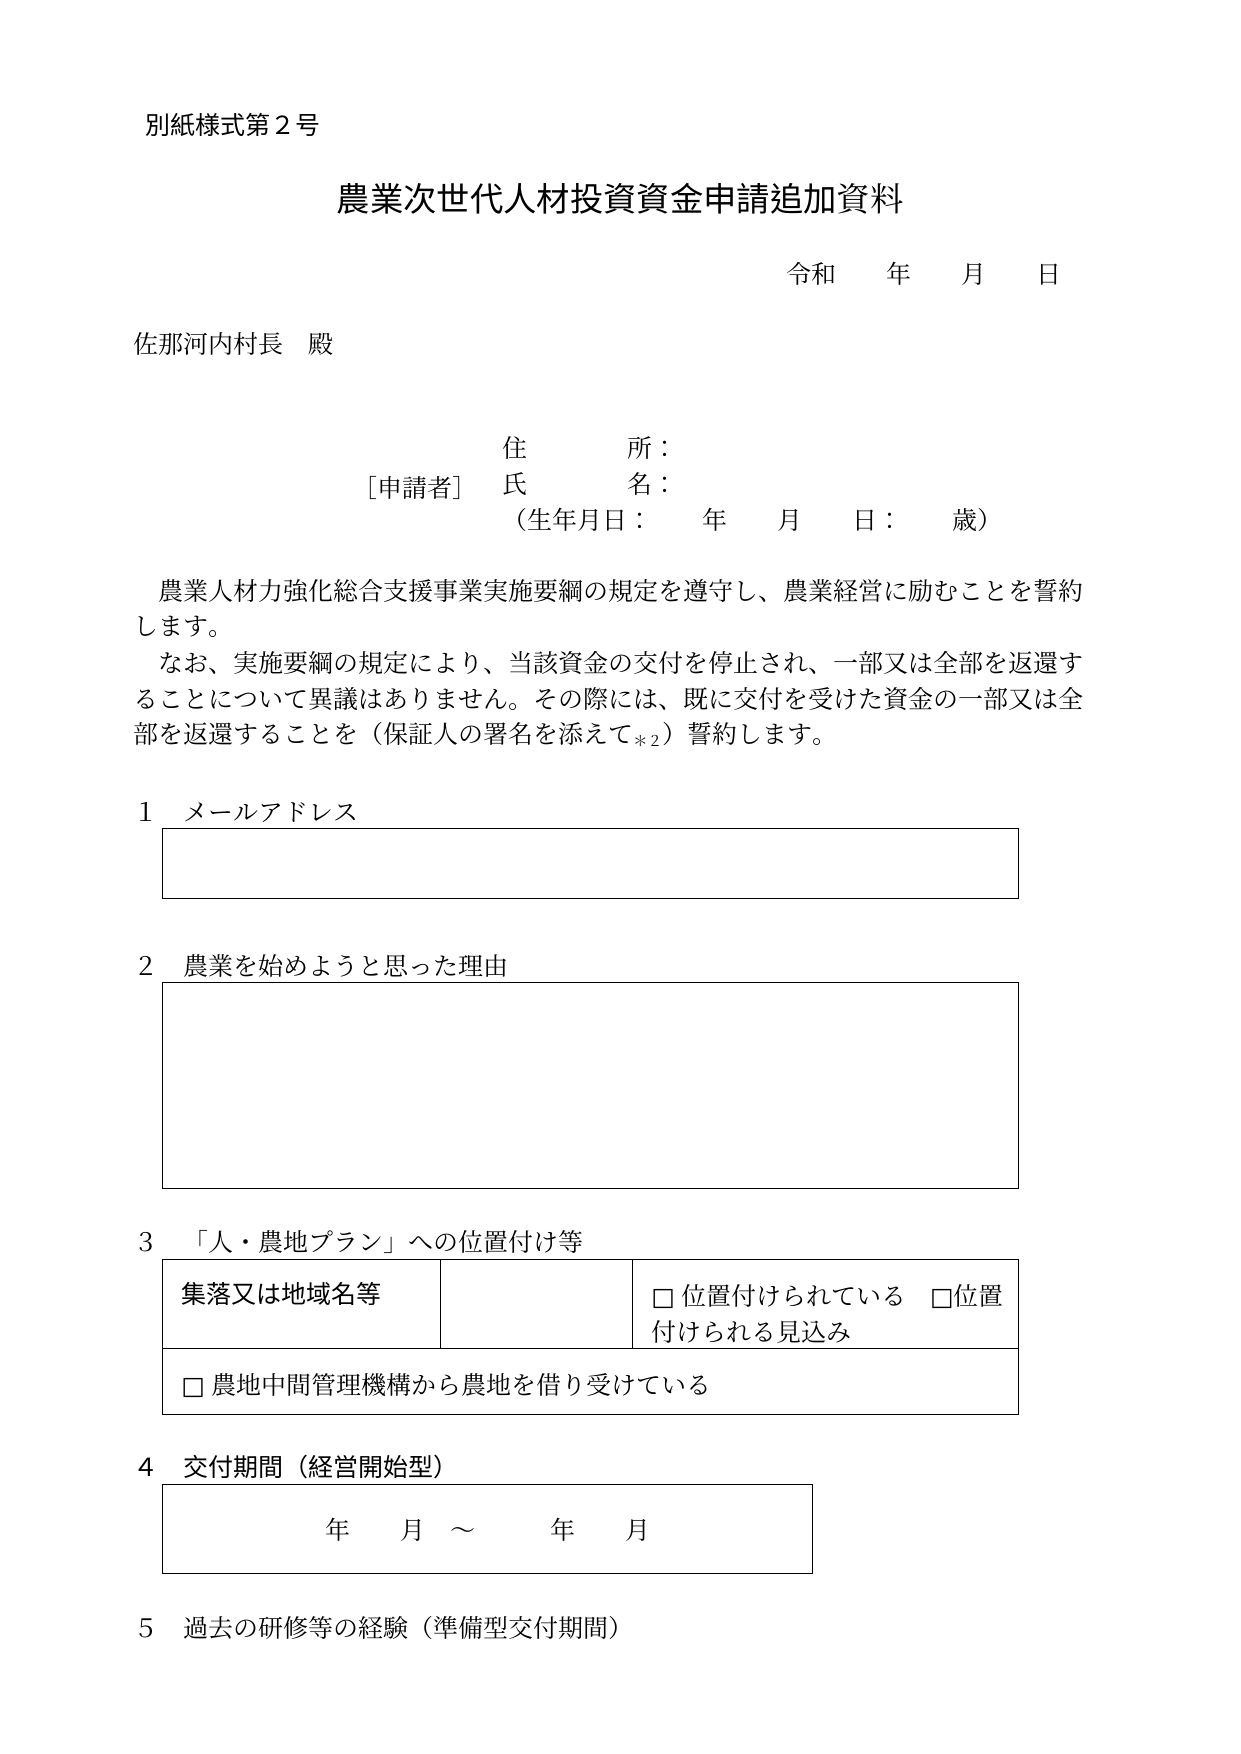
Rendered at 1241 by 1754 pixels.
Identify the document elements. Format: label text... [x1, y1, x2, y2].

subtitle 農業次世代人材投資資金申請追加資料 [133, 173, 1107, 221]
table_cell □ 農地中間管理機構から農地を借り受けている [163, 1349, 1018, 1414]
text 令和 年 月 日 [708, 255, 1061, 291]
table_header [163, 829, 1018, 897]
text 氏 名： [148, 465, 1107, 501]
table_header □ 位置付けられている □位置付けられる見込み [633, 1260, 1018, 1348]
table_header 集落又は地域名等 [163, 1260, 440, 1348]
text ３ 「人・農地プラン」への位置付け等 [133, 1223, 1107, 1259]
table_header [441, 1260, 632, 1348]
table_header [163, 983, 1018, 1188]
text 別紙様式第２号 [145, 107, 1107, 141]
text １ メールアドレス [133, 792, 1107, 828]
text 農業人材力強化総合支援事業実施要綱の規定を遵守し、農業経営に励むことを誓約します。 [133, 571, 1107, 643]
text ４ 交付期間（経営開始型） [133, 1449, 1107, 1483]
text ５ 過去の研修等の経験（準備型交付期間） [133, 1608, 1107, 1644]
text ２ 農業を始めようと思った理由 [133, 946, 1107, 982]
text 住所： [133, 429, 1107, 465]
text 佐那河内村長 殿 [133, 325, 1107, 361]
text （生年月日： 年 月 日： 歳） [148, 501, 1107, 537]
table_header 年 月 ～ 年 月 [163, 1485, 812, 1573]
text なお、実施要綱の規定により、当該資金の交付を停止され、一部又は全部を返還することについて異議はありません。その際には、既に交付を受けた資金の一部又は全部を返還することを（保証人の署名を添えて＊２）誓約します。 [133, 643, 1107, 751]
